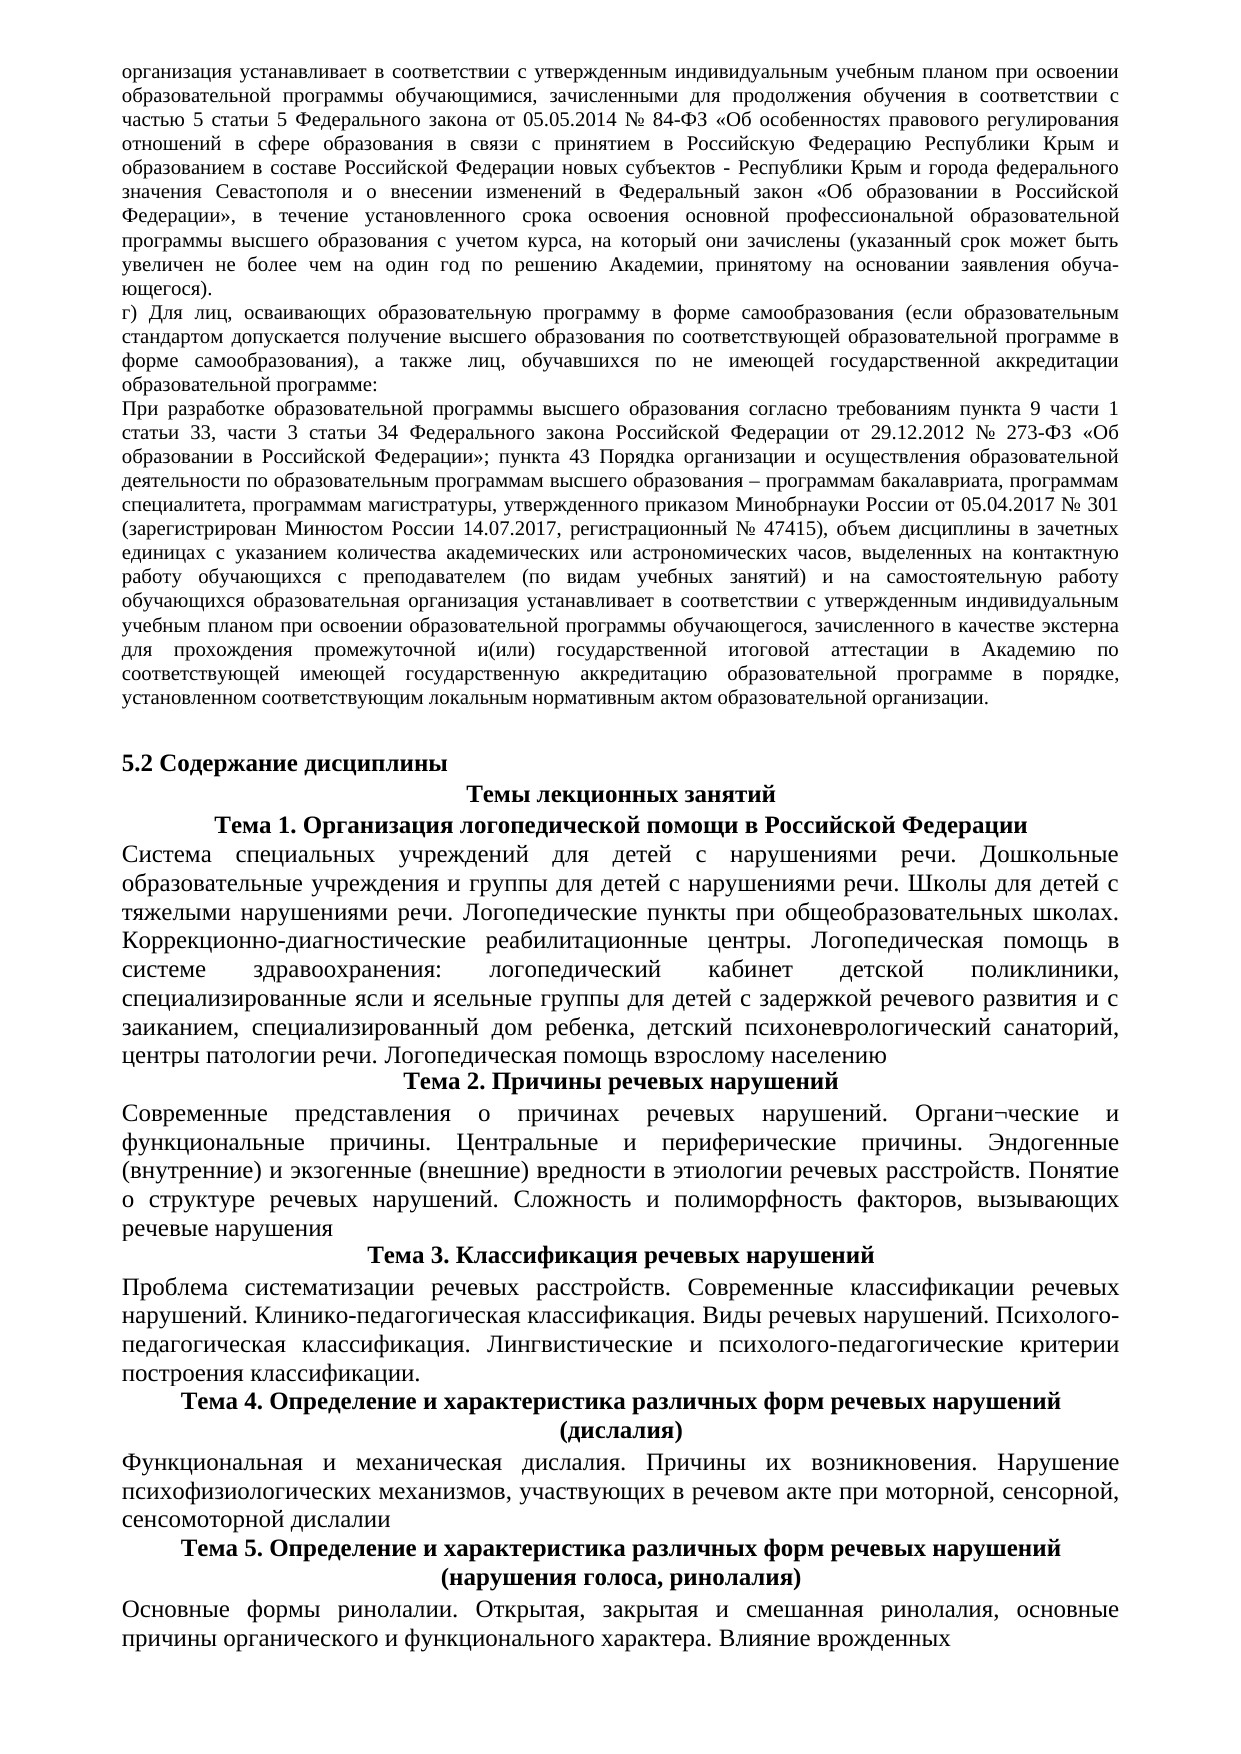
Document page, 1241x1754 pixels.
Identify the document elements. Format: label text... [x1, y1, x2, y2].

table_cell Тема 1. Организация логопедической помощи в Российской Федерации [118, 811, 1124, 839]
table_cell Функциональная и механическая дислалия. Причины их возникновения. Нарушение психофизиологических механизмов, участвующих в речевом акте при моторной, сенсорной, сенсомоторной дислалии [118, 1447, 1124, 1533]
table_cell Современные представления о причинах речевых нарушений. Органи¬ческие и функциональные причины. Центральные и периферические причины. Эндогенные (внутренние) и экзогенные (внешние) вредности в этиологии речевых расстройств. Понятие о структуре речевых нарушений. Сложность и полиморфность факторов, вызывающих речевые нарушения [118, 1098, 1124, 1240]
table_cell Темы лекционных занятий [118, 779, 1124, 811]
table_cell Тема 3. Классификация речевых нарушений [118, 1240, 1124, 1272]
table_cell Тема 5. Определение и характеристика различных форм речевых нарушений (нарушения голоса, ринолалия) [118, 1533, 1124, 1594]
table_cell Тема 4. Определение и характеристика различных форм речевых нарушений (дислалия) [118, 1386, 1124, 1447]
table_cell Основные формы ринолалии. Открытая, закрытая и смешанная ринолалия, основные причины органического и функционального характера. Влияние врожденных [118, 1594, 1124, 1662]
table_cell Тема 2. Причины речевых нарушений [118, 1066, 1124, 1098]
table_cell Проблема систематизации речевых расстройств. Современные классификации речевых нарушений. Клинико-педагогическая классификация. Виды речевых нарушений. Психолого-педагогическая классификация. Лингвистические и психолого-педагогические критерии построения классификации. [118, 1272, 1124, 1386]
table_cell 5.2 Содержание дисциплины [118, 718, 1124, 779]
table_header организация устанавливает в соответствии с утвержденным индивидуальным учебным планом при освоении образовательной программы обучающимися, зачисленными для продолжения обучения в соответствии с частью 5 статьи 5 Федерального закона от 05.05.2014 № 84-ФЗ «Об особенностях правового регулирования отношений в сфере образования в связи с принятием в Российскую Федерацию Республики Крым и образованием в составе Российской Федерации новых субъектов - Республики Крым и города федерального значения Севастополя и о внесении изменений в Федеральный закон «Об образовании в Российской Федерации», в течение установленного срока освоения основной профессиональной образовательной программы высшего образования с учетом курса, на который они зачислены (указанный срок может быть увеличен не более чем на один год по решению Академии, принятому на основании заявления обуча-ющегося). г) Для лиц, осваивающих образовательную программу в форме самообразования (если образовательным стандартом допускается получение высшего образования по соответствующей образовательной программе в форме самообразования), а также лиц, обучавшихся по не имеющей государственной аккредитации образовательной программе: При разработке образовательной программы высшего образования согласно требованиям пункта 9 части 1 статьи 33, части 3 статьи 34 Федерального закона Российской Федерации от 29.12.2012 № 273-ФЗ «Об образовании в Российской Федерации»; пункта 43 Порядка организации и осуществления образовательной деятельности по образовательным программам высшего образования – программам бакалавриата, программам специалитета, программам магистратуры, утвержденного приказом Минобрнауки России от 05.04.2017 № 301 (зарегистрирован Минюстом России 14.07.2017, регистрационный № 47415), объем дисциплины в зачетных единицах с указанием количества академических или астрономических часов, выделенных на контактную работу обучающихся с преподавателем (по видам учебных занятий) и на самостоятельную работу обучающихся образовательная организация устанавливает в соответствии с утвержденным индивидуальным учебным планом при освоении образовательной программы обучающегося, зачисленного в качестве экстерна для прохождения промежуточной и(или) государственной итоговой аттестации в Академию по соответствующей имеющей государственную аккредитацию образовательной программе в порядке, установленном соответствующим локальным нормативным актом образовательной организации. [118, 59, 1124, 718]
table_cell Система специальных учреждений для детей с нарушениями речи. Дошкольные образовательные учреждения и группы для детей с нарушениями речи. Школы для детей с тяжелыми нарушениями речи. Логопедические пункты при общеобразовательных школах. Коррекционно-диагностические реабилитационные центры. Логопедическая помощь в системе здравоохранения: логопедический кабинет детской поликлиники, специализированные ясли и ясельные группы для детей с задержкой речевого развития и с заиканием, специализированный дом ребенка, детский психоневрологический санаторий, центры патологии речи. Логопедическая помощь взрослому населению [118, 839, 1124, 1066]
